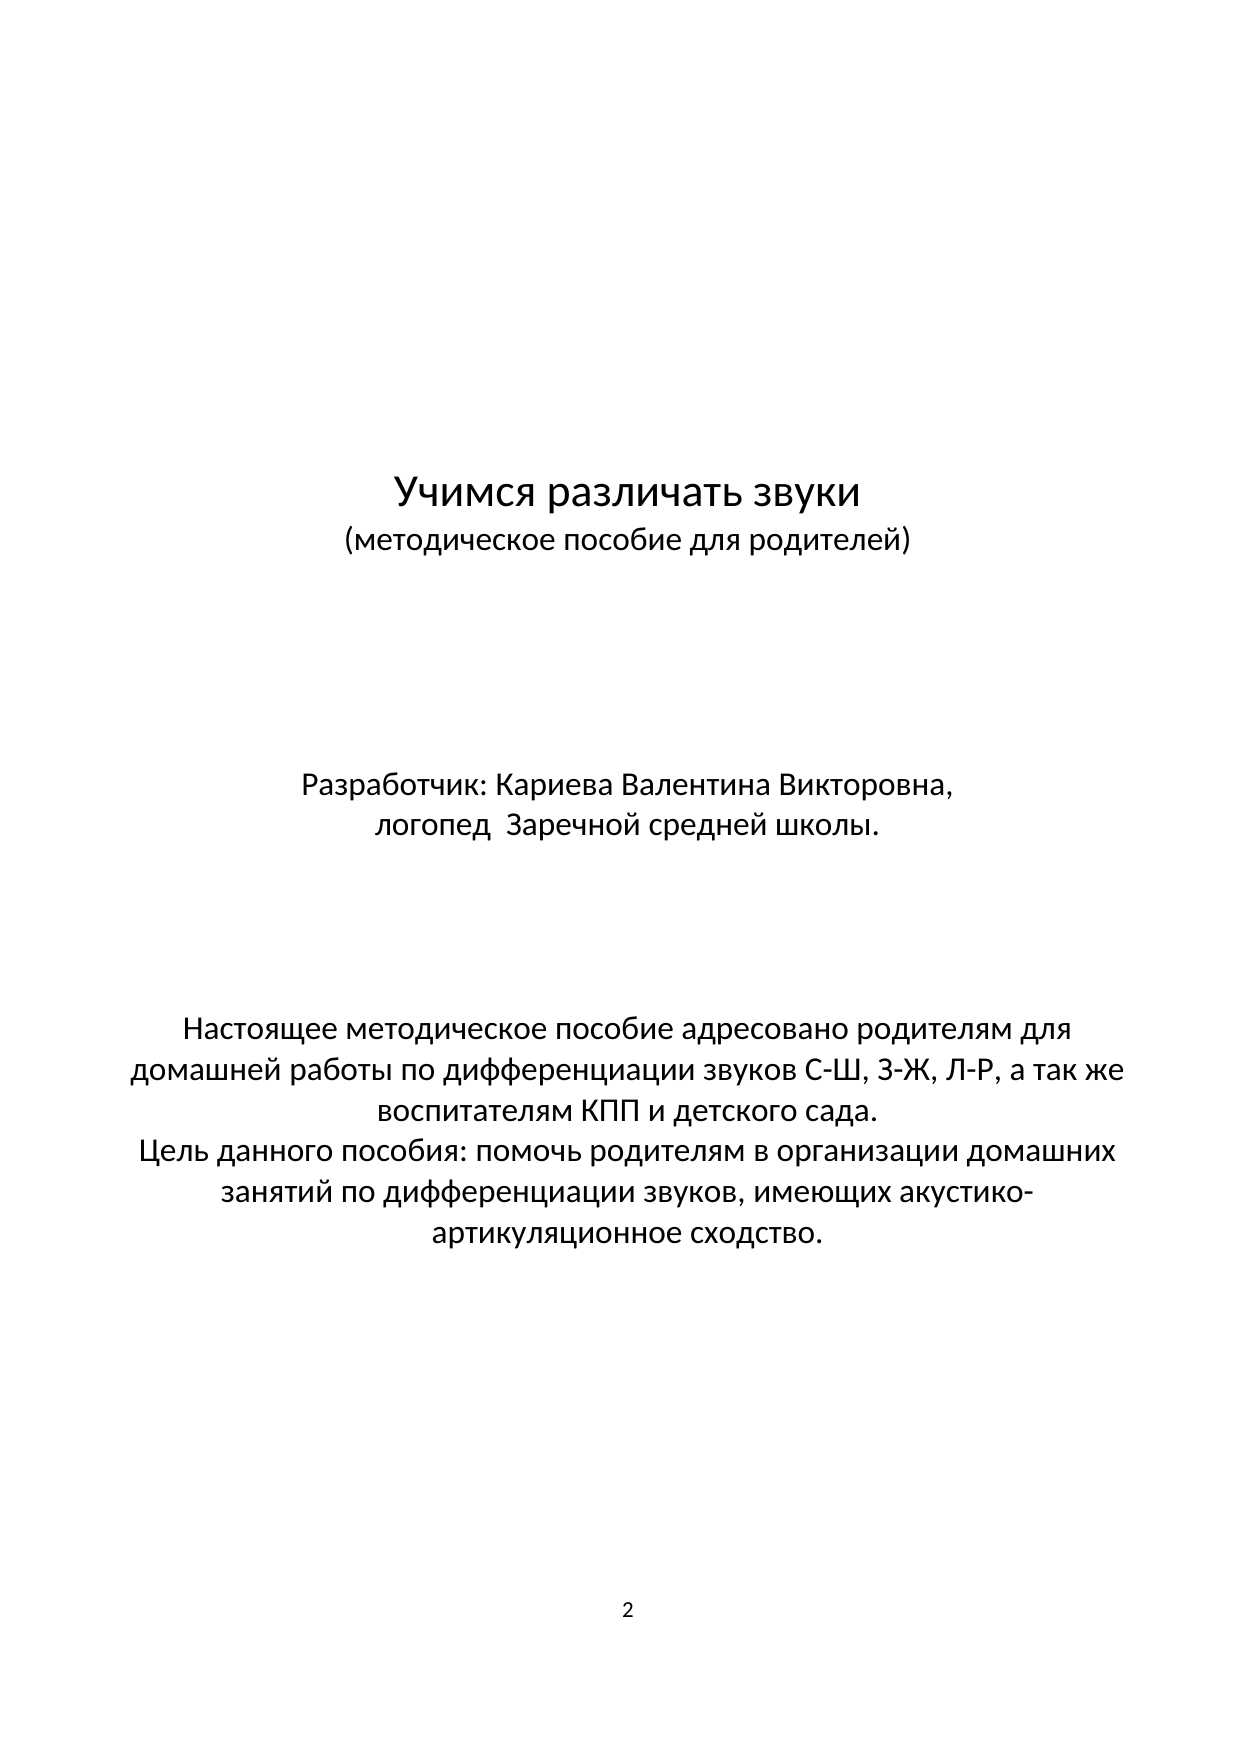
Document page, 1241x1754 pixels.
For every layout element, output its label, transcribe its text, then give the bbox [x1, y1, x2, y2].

text (методическое пособие для родителей) [103, 518, 1152, 559]
text Учимся различать звуки [103, 462, 1152, 518]
text Цель данного пособия: помочь родителям в организации домашних занятий по дифференциации звуков, имеющих акустико-артикуляционное сходство. [103, 1129, 1152, 1251]
text Разработчик: Кариева Валентина Викторовна, логопед Заречной средней школы. [103, 763, 1152, 844]
text Настоящее методическое пособие адресовано родителям для домашней работы по дифференциации звуков С-Ш, З-Ж, Л-Р, а так же воспитателям КПП и детского сада. [103, 1007, 1152, 1129]
